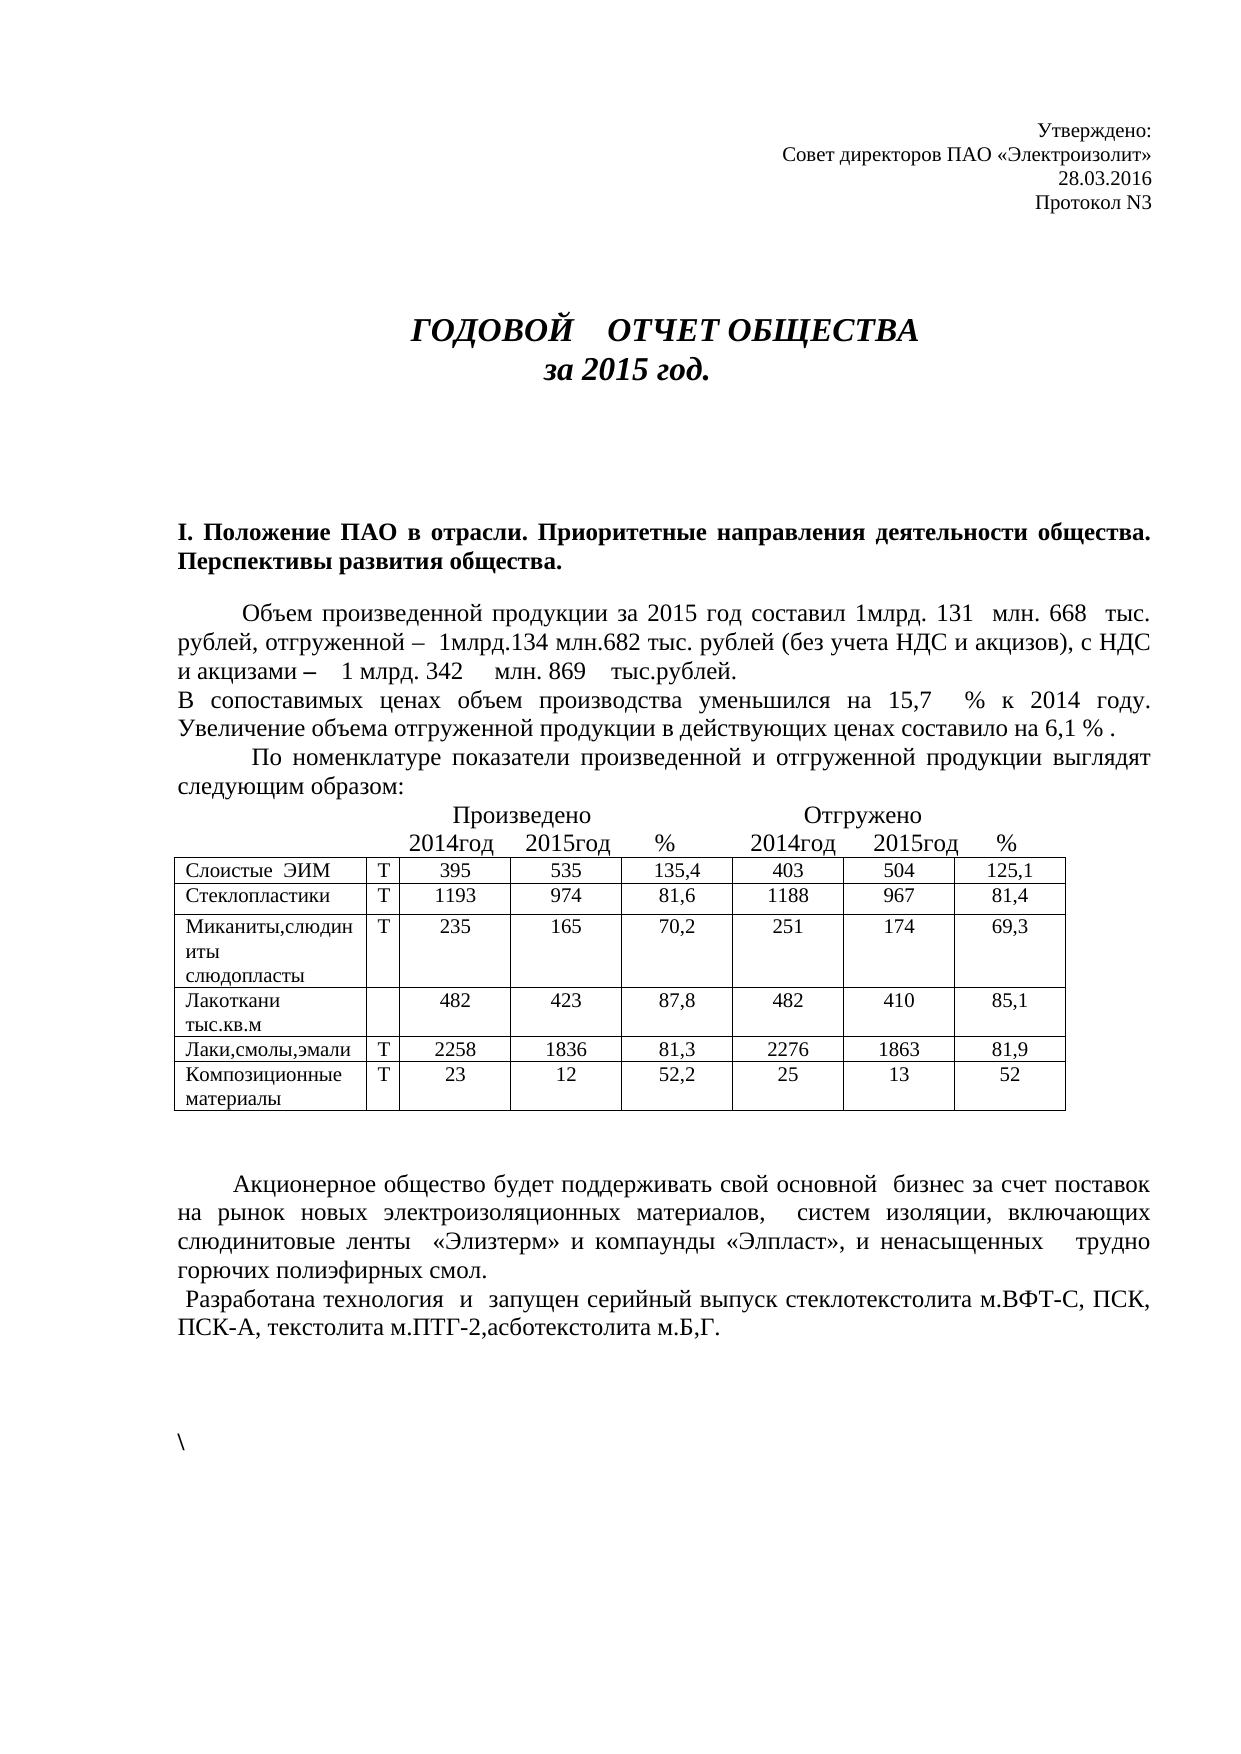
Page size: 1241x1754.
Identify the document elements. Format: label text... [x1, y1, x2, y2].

text В сопоставимых ценах объем производства уменьшился на 15,7 % к 2014 году. Увеличение объема отгруженной продукции в действующих ценах составило на 6,1 % . [177, 685, 1152, 742]
text I. Положение ПАО в отрасли. Приоритетные направления деятельности общества. Перспективы развития общества. [177, 517, 1152, 574]
table_cell 974 [511, 884, 621, 913]
table_cell 70,2 [622, 915, 732, 987]
text 2014год 2015год % 2014год 2015год % [177, 828, 1152, 857]
table_cell 174 [844, 915, 954, 987]
table_cell Т [367, 1037, 399, 1061]
table_cell Стеклопластики [175, 884, 366, 913]
text Разработана технология и запущен серийный выпуск стеклотекстолита м.ВФТ-С, ПСК, ПСК-А, текстолита м.ПТГ-2,асботекстолита м.Б,Г. [177, 1284, 1152, 1341]
text Утверждено: [177, 118, 1152, 142]
table_cell Т [367, 884, 399, 913]
table_cell 2258 [400, 1037, 510, 1061]
table_header 403 [733, 858, 843, 882]
table_cell 423 [511, 988, 621, 1036]
subtitle ГОДОВОЙ ОТЧЕТ ОБЩЕСТВА [177, 311, 1152, 349]
table_cell 81,3 [622, 1037, 732, 1061]
table_cell 235 [400, 915, 510, 987]
table_header Т [367, 858, 399, 882]
table_cell Т [367, 915, 399, 987]
text По номенклатуре показатели произведенной и отгруженной продукции выглядят следующим образом: [177, 742, 1152, 800]
text Произведено Отгружено [177, 800, 1152, 828]
table_cell 410 [844, 988, 954, 1036]
table_cell 85,1 [955, 988, 1065, 1036]
text 28.03.2016 [177, 166, 1152, 190]
table_cell 1836 [511, 1037, 621, 1061]
table_cell 81,6 [622, 884, 732, 913]
table_cell 87,8 [622, 988, 732, 1036]
table_header 535 [511, 858, 621, 882]
text Протокол N3 [177, 190, 1152, 214]
table_cell 12 [511, 1062, 621, 1110]
table_cell 1863 [844, 1037, 954, 1061]
table_cell 23 [400, 1062, 510, 1110]
table_cell [367, 988, 399, 1036]
text Объем произведенной продукции за 2015 год составил 1млрд. 131 млн. 668 тыс. рублей, отгруженной – 1млрд.134 млн.682 тыс. рублей (без учета НДС и акцизов), с НДС и акцизами – 1 млрд. 342 млн. 869 тыс.рублей. [177, 598, 1152, 685]
table_cell 2276 [733, 1037, 843, 1061]
table_cell Лакоткани тыс.кв.м [175, 988, 366, 1036]
table_cell 482 [400, 988, 510, 1036]
table_cell 165 [511, 915, 621, 987]
table_cell Лаки,смолы,эмали [175, 1037, 366, 1061]
table_header 125,1 [955, 858, 1065, 882]
table_header 135,4 [622, 858, 732, 882]
table_header 504 [844, 858, 954, 882]
table_cell 52,2 [622, 1062, 732, 1110]
table_cell 967 [844, 884, 954, 913]
table_cell 482 [733, 988, 843, 1036]
table_cell 52 [955, 1062, 1065, 1110]
table_header Слоистые ЭИМ [175, 858, 366, 882]
table_header 395 [400, 858, 510, 882]
table_cell Т [367, 1062, 399, 1110]
subtitle за 2015 год. [177, 349, 1152, 387]
table_cell 81,4 [955, 884, 1065, 913]
table_cell 13 [844, 1062, 954, 1110]
table_cell 251 [733, 915, 843, 987]
table_cell Миканиты,слюдиниты слюдопласты [175, 915, 366, 987]
text \ [177, 1427, 1152, 1456]
table_cell 69,3 [955, 915, 1065, 987]
table_cell 1193 [400, 884, 510, 913]
text Совет директоров ПАО «Электроизолит» [177, 142, 1152, 166]
table_cell 1188 [733, 884, 843, 913]
text Акционерное общество будет поддерживать свой основной бизнес за счет поставок на рынок новых электроизоляционных материалов, систем изоляции, включающих слюдинитовые ленты «Элизтерм» и компаунды «Элпласт», и ненасыщенных трудно горючих полиэфирных смол. [177, 1169, 1152, 1284]
table_cell 25 [733, 1062, 843, 1110]
table_cell 81,9 [955, 1037, 1065, 1061]
table_cell Композиционные материалы [175, 1062, 366, 1110]
